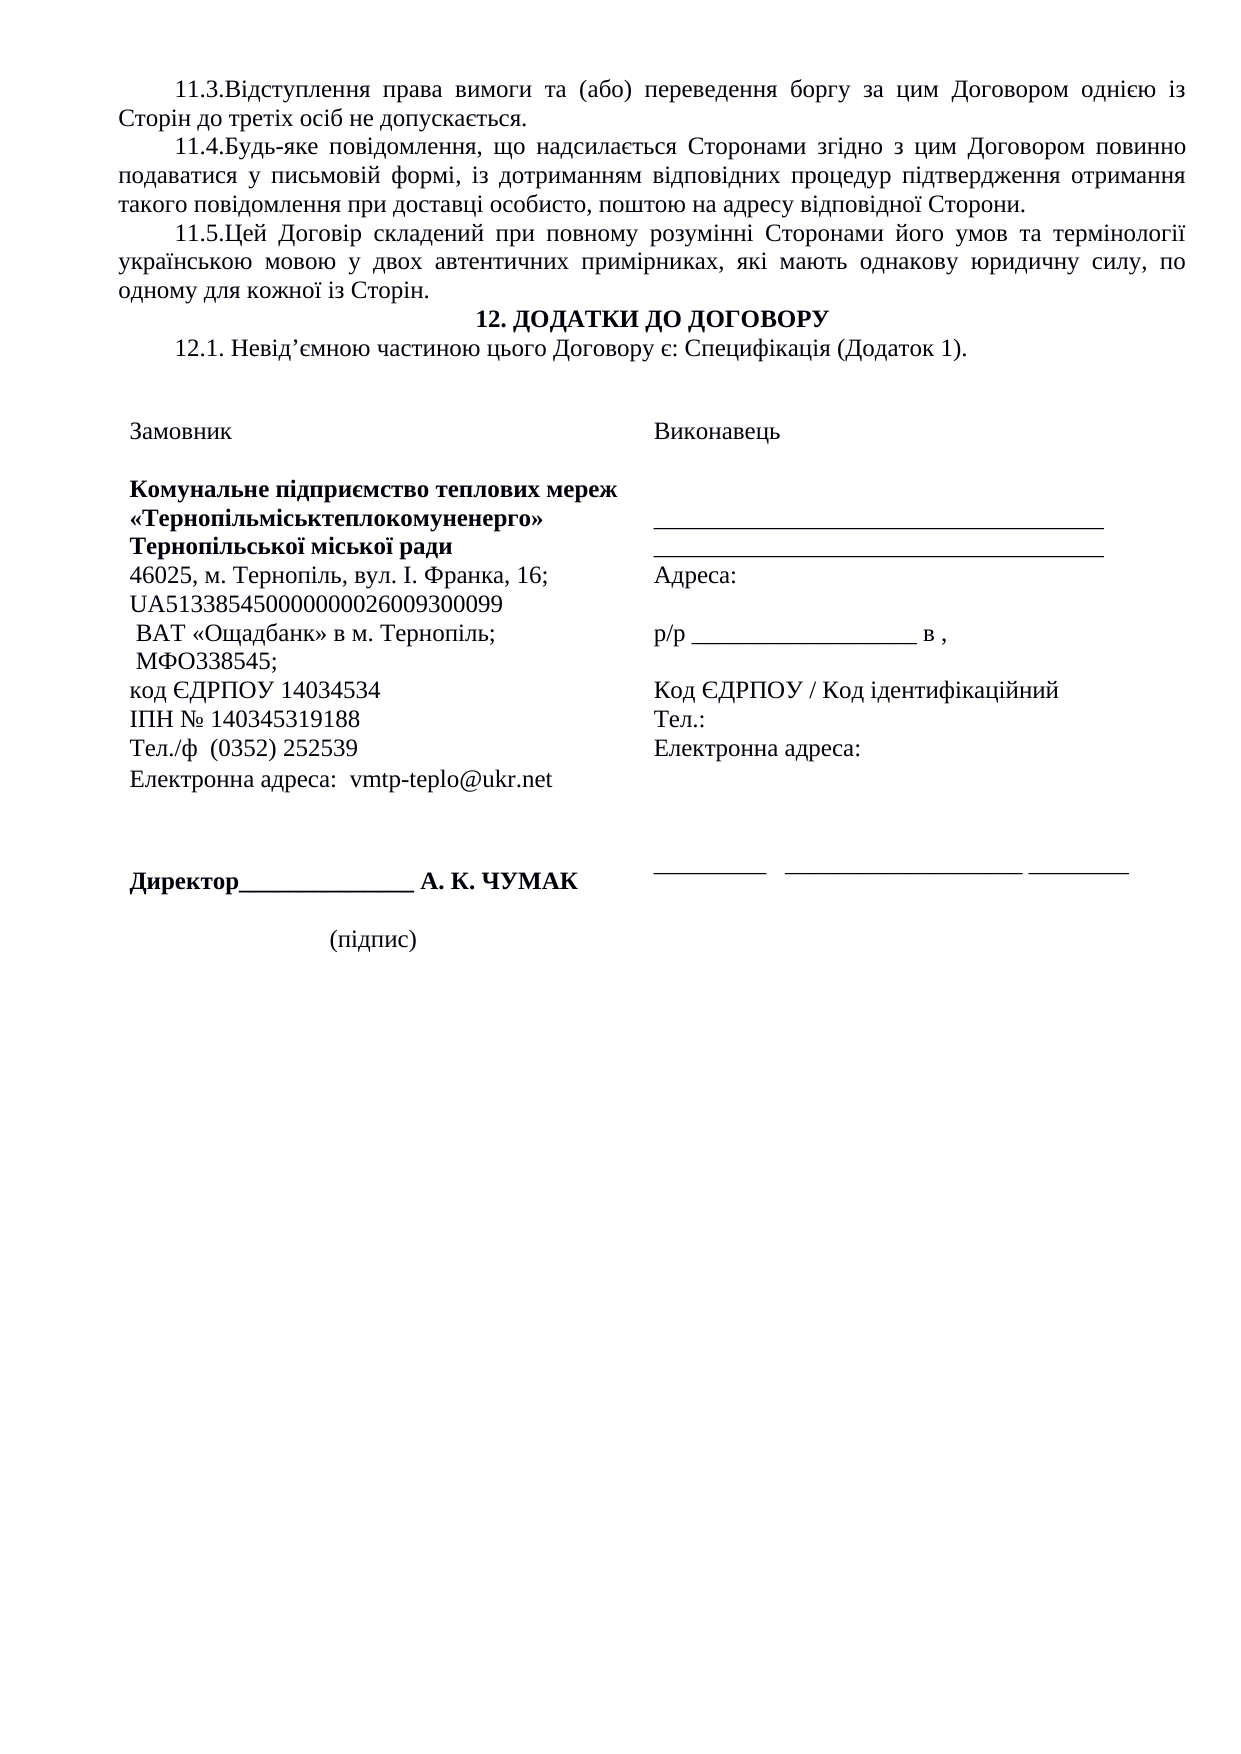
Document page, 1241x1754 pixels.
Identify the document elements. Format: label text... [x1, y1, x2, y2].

text 11.3.Відступлення права вимоги та (або) переведення боргу за цим Договором однією із Сторін до третіх осіб не допускається. [118, 74, 1187, 131]
text 11.4.Будь-яке повідомлення, що надсилається Сторонами згідно з цим Договором повинно подаватися у письмовій формі, із дотриманням відповідних процедур підтвердження отримання такого повідомлення при доставці особисто, поштою на адресу відповідної Сторони. [118, 131, 1187, 218]
text 12.1. Невід’ємною частиною цього Договору є: Специфікація (Додаток 1). [118, 333, 1187, 361]
table_header Замовник Комунальне підприємство теплових мереж «Тернопільміськтеплокомуненерго» Тернопільської міської ради 46025, м. Тернопіль, вул. І. Франка, 16; UA513385450000000026009300099 ВАТ «Ощадбанк» в м. Тернопіль; МФО338545; код ЄДРПОУ 14034534 ІПН № 140345319188 Тел./ф (0352) 252539 Електронна адреса: vmtp-teplo@ukr.net Директор______________ А. К. ЧУМАК (підпис) [118, 416, 642, 981]
table_header Виконавець ____________________________________ ____________________________________ Адреса: р/р __________________ в , Код ЄДРПОУ / Код ідентифікаційний Тел.: Електронна адреса: _________ ___________________ ________ [642, 416, 1167, 981]
text 11.5.Цей Договір складений при повному розумінні Сторонами його умов та термінології українською мовою у двох автентичних примірниках, які мають однакову юридичну силу, по одному для кожної із Сторін. [118, 218, 1187, 304]
text 12. ДОДАТКИ ДО ДОГОВОРУ [118, 304, 1187, 333]
